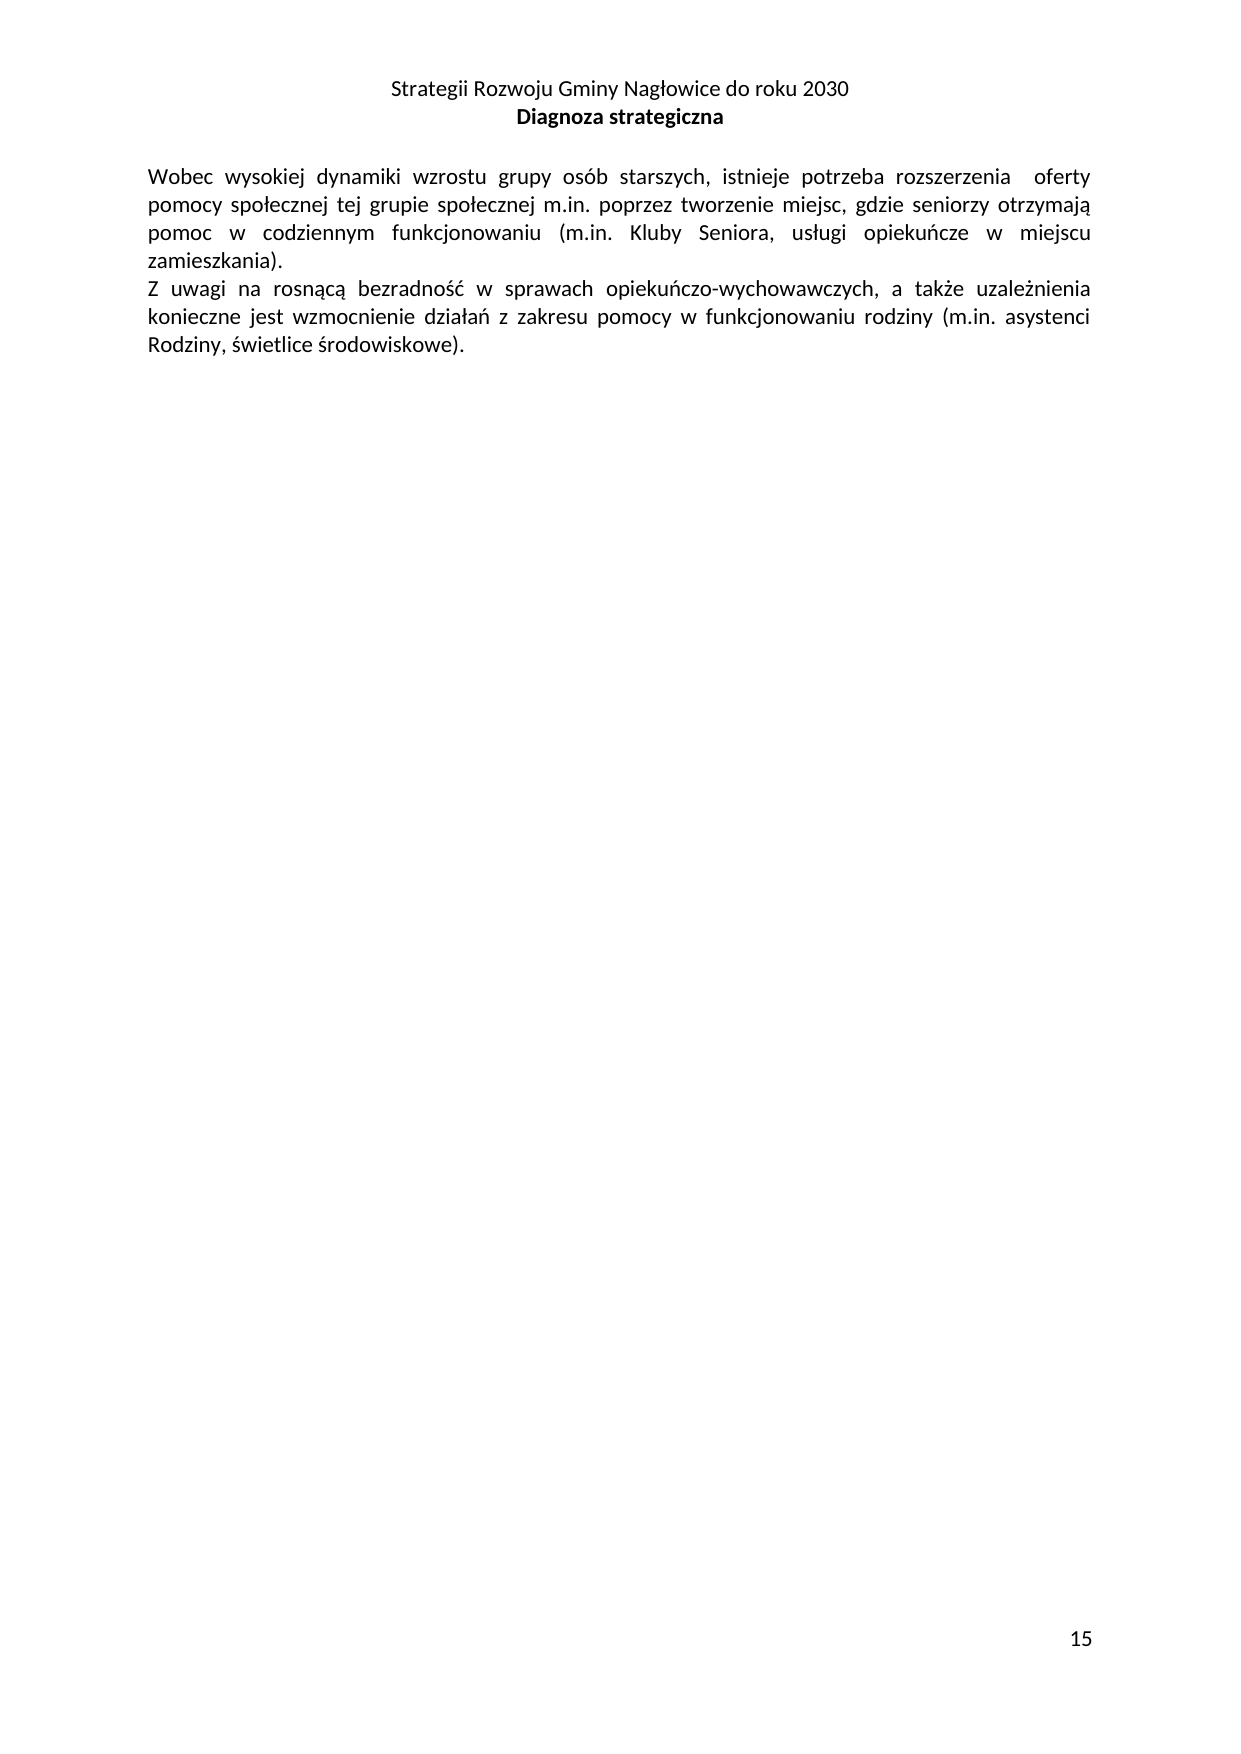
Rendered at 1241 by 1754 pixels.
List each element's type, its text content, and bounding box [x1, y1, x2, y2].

text Wobec wysokiej dynamiki wzrostu grupy osób starszych, istnieje potrzeba rozszerzenia oferty pomocy społecznej tej grupie społecznej m.in. poprzez tworzenie miejsc, gdzie seniorzy otrzymają pomoc w codziennym funkcjonowaniu (m.in. Kluby Seniora, usługi opiekuńcze w miejscu zamieszkania). Z uwagi na rosnącą bezradność w sprawach opiekuńczo-wychowawczych, a także uzależnienia konieczne jest wzmocnienie działań z zakresu pomocy w funkcjonowaniu rodziny (m.in. asystenci Rodziny, świetlice środowiskowe). [148, 162, 1092, 358]
